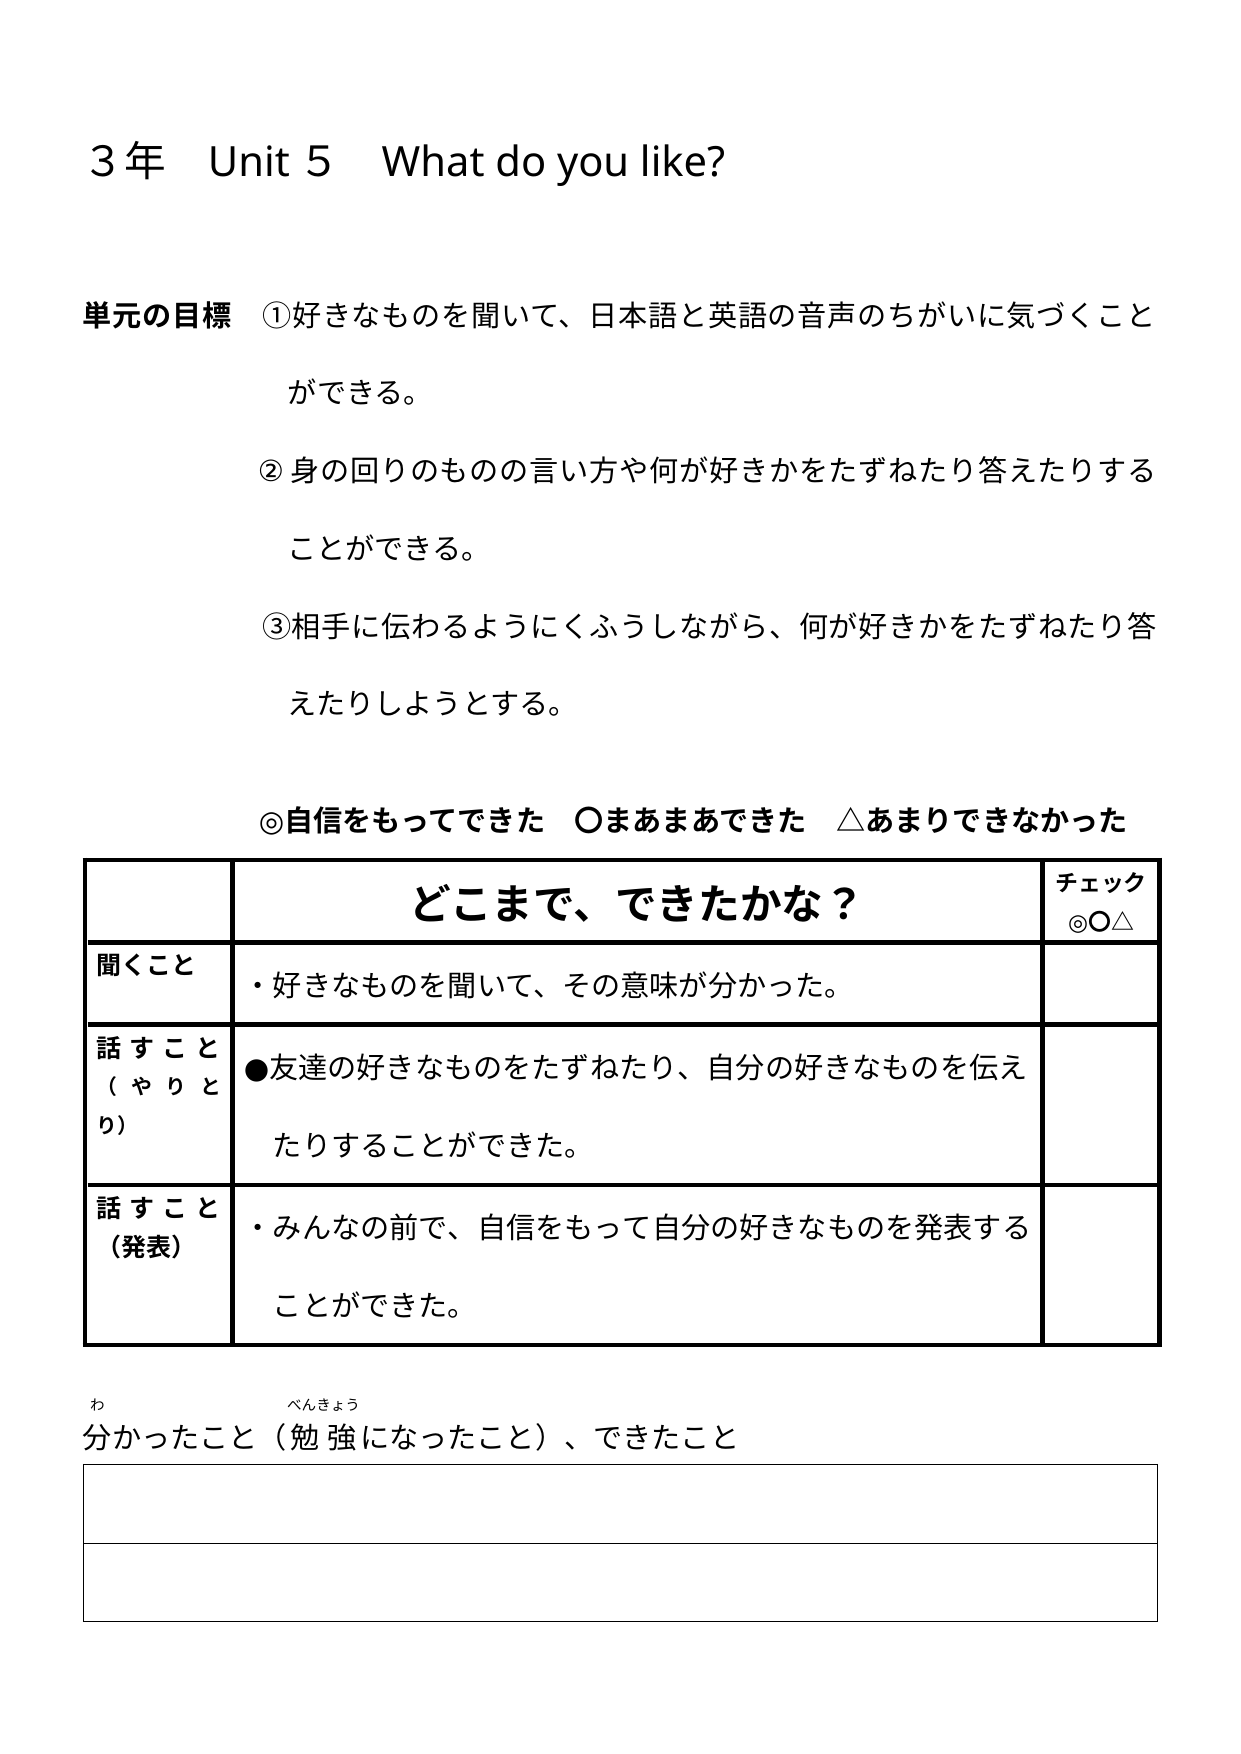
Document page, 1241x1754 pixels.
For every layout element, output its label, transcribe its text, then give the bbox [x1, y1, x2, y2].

text ③相手に伝わるようにくふうしながら、何が好きかをたずねたり答えたりしようとする。 [83, 586, 1157, 741]
table_cell ●友達の好きなものをたずねたり、自分の好きなものを伝えたりすることができた。 [235, 1027, 1040, 1182]
table_cell [1045, 945, 1157, 1022]
table_header [84, 1465, 1157, 1542]
table_cell ・好きなものを聞いて、その意味が分かった。 [235, 945, 1040, 1022]
table_cell [1045, 1187, 1157, 1342]
table_header どこまで、できたかな？ [235, 862, 1040, 940]
table_cell ・みんなの前で、自信をもって自分の好きなものを発表する ことができた。 [235, 1187, 1040, 1342]
table_header [87, 862, 230, 940]
table_cell 話すこと（発表） [87, 1184, 230, 1342]
table_cell 話すこと（やりとり） [87, 1023, 230, 1182]
table_cell [1045, 1027, 1157, 1182]
table_header チェック ◎〇△ [1045, 862, 1157, 940]
text 単元の目標 ①好きなものを聞いて、日本語と英語の音声のちがいに気づくことができる。 [83, 275, 1157, 430]
text かったこと（になったこと）、できたこと [83, 1386, 1157, 1464]
text ②身の回りのものの言い方や何が好きかをたずねたり答えたりすることができる。 [258, 430, 1157, 586]
text ３年 Unit５ What do you like? [83, 119, 1157, 197]
text ◎自信をもってできた 〇まあまあできた △あまりできなかった [83, 780, 1157, 857]
table_cell [84, 1544, 1157, 1621]
table_cell 聞くこと [87, 941, 230, 1022]
